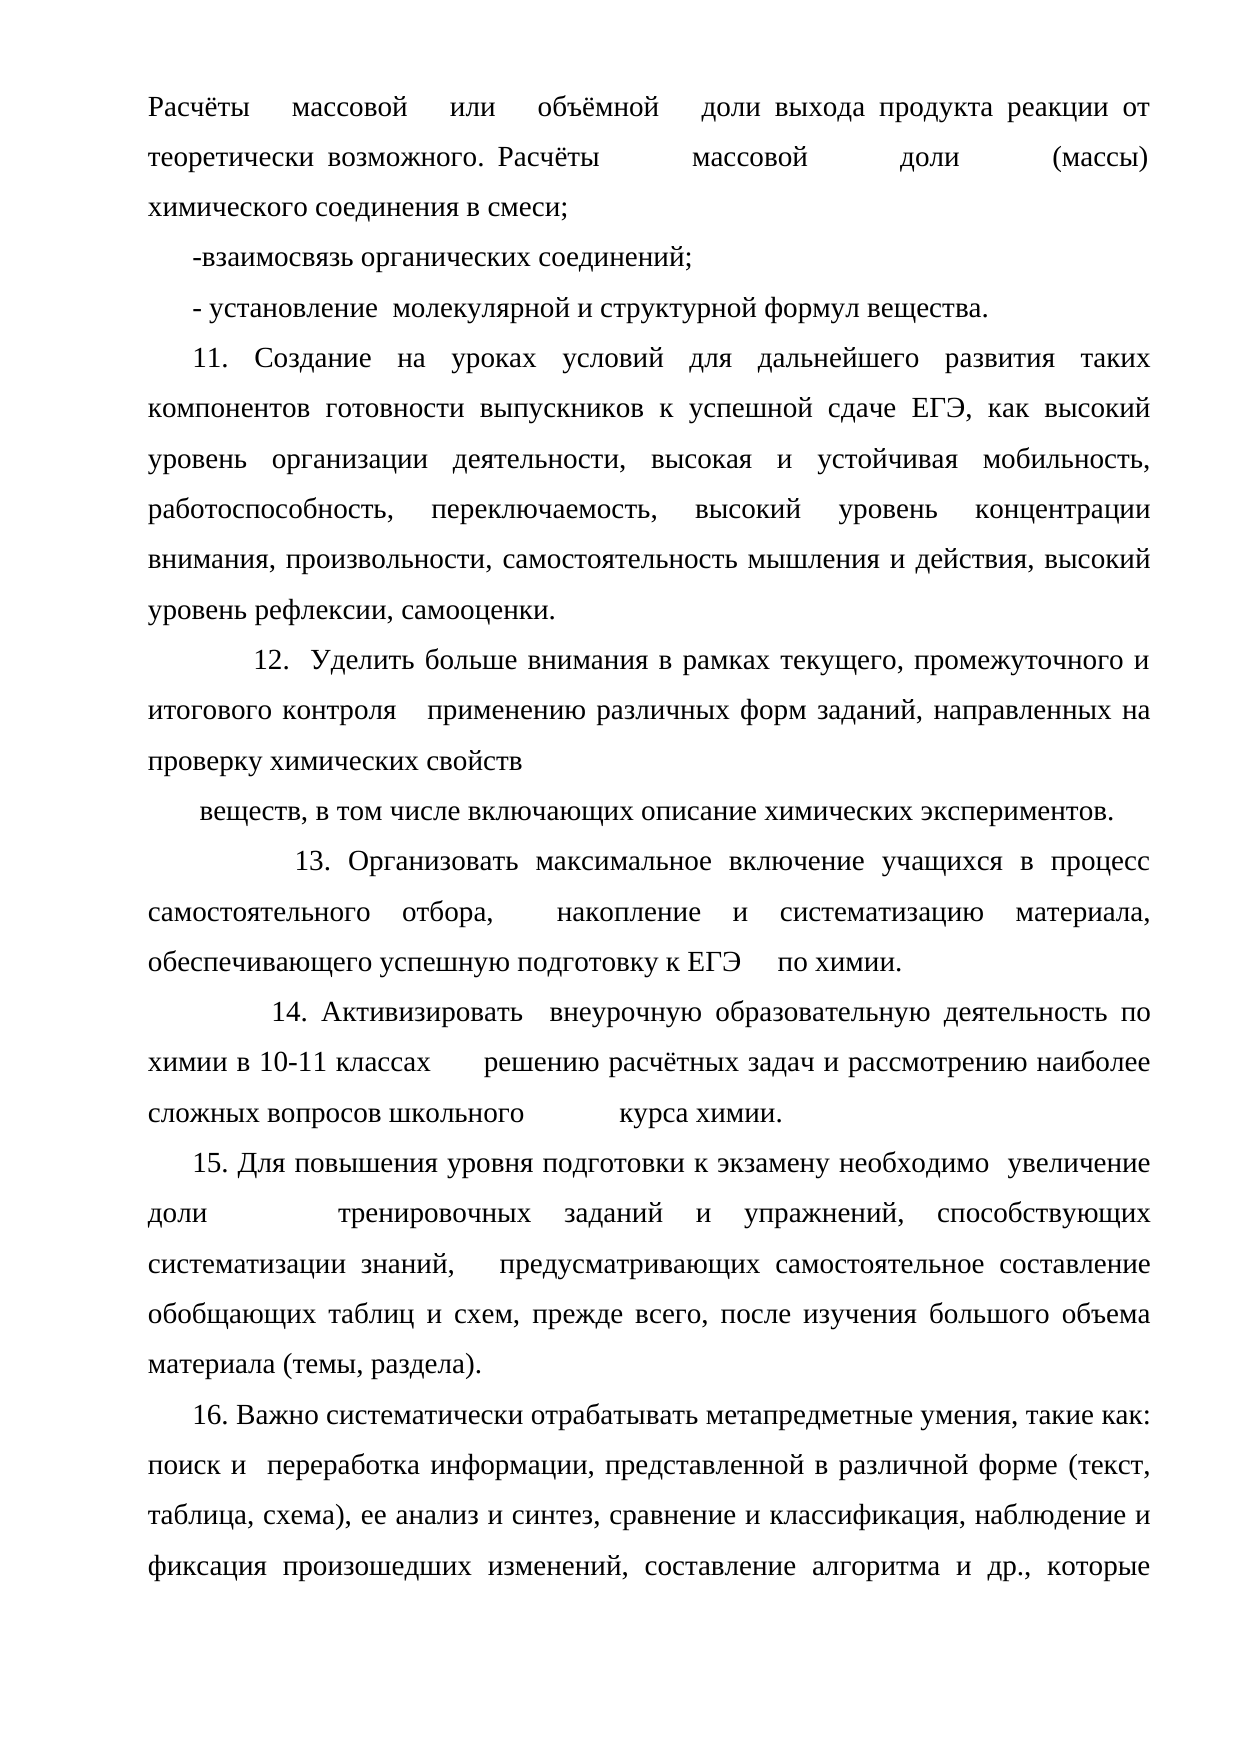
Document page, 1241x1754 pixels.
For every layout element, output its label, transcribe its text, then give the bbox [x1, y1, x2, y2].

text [148, 89, 1152, 223]
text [148, 1397, 1152, 1581]
text 12. Уделить больше внимания в рамках текущего, промежуточного и итогового контроля применению различных форм заданий, направленных на проверку химических свойств [148, 642, 1152, 776]
text 14. Активизировать внеурочную образовательную деятельность по химии в 10-11 классах решению расчётных задач и рассмотрению наиболее сложных вопросов школьного курса химии. [148, 994, 1152, 1128]
text 15. Для повышения уровня подготовки к экзамену необходимо увеличение доли тренировочных заданий и упражнений, способствующих систематизации знаний, предусматривающих самостоятельное составление обобщающих таблиц и схем, прежде всего, после изучения большого объема материала (темы, раздела). [148, 1145, 1152, 1380]
text -взаимосвязь органических соединений; [148, 239, 1152, 273]
text веществ, в том числе включающих описание химических экспериментов. [148, 793, 1152, 827]
text - установление молекулярной и структурной формул вещества. [148, 290, 1152, 323]
text 13. Организовать максимальное включение учащихся в процесс самостоятельного отбора, накопление и систематизацию материала, обеспечивающего успешную подготовку к ЕГЭ по химии. [148, 843, 1152, 977]
text 11. Создание на уроках условий для дальнейшего развития таких компонентов готовности выпускников к успешной сдаче ЕГЭ, как высокий уровень организации деятельности, высокая и устойчивая мобильность, работоспособность, переключаемость, высокий уровень концентрации внимания, произвольности, самостоятельность мышления и действия, высокий уровень рефлексии, самооценки. [148, 340, 1152, 625]
